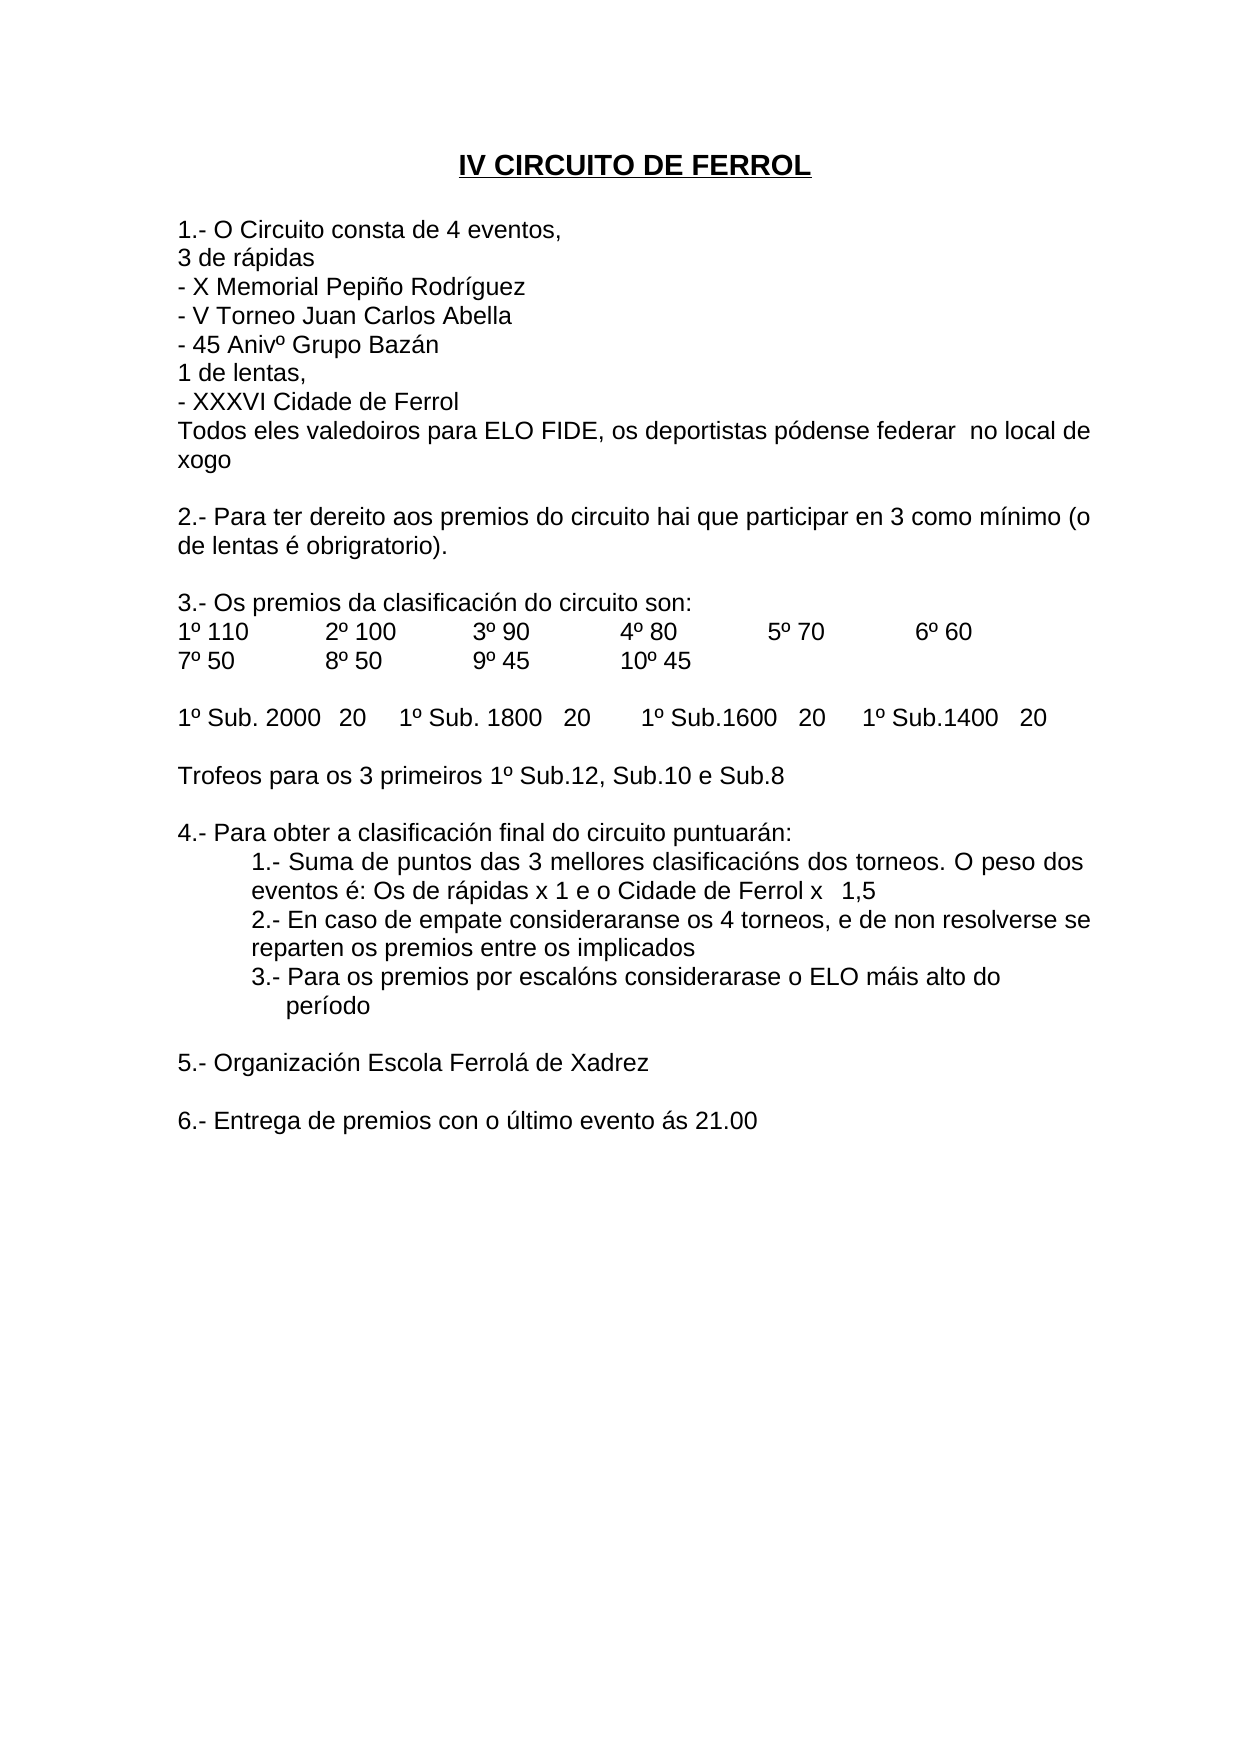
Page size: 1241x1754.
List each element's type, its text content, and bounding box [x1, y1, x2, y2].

text 1º Sub. 2000 20 1º Sub. 1800 20 1º Sub.1600 20 1º Sub.1400 20 [177, 703, 1093, 732]
text 3 de rápidas [177, 243, 1093, 272]
text período [177, 991, 1093, 1020]
text 5.- Organización Escola Ferrolá de Xadrez [177, 1048, 1093, 1077]
text 1.- O Circuito consta de 4 eventos, [177, 215, 1093, 243]
text IV CIRCUITO DE FERROL [177, 148, 1093, 181]
text 2.- En caso de empate consideraranse os 4 torneos, e de non resolverse se [177, 905, 1093, 933]
text - XXXVI Cidade de Ferrol [177, 387, 1093, 416]
text 7º 50 8º 50 9º 45 10º 45 [177, 646, 1093, 675]
text 1º 110 2º 100 3º 90 4º 80 5º 70 6º 60 [177, 617, 1093, 646]
text reparten os premios entre os implicados [177, 933, 1093, 962]
text 3.- Para os premios por escalóns considerarase o ELO máis alto do [177, 962, 1093, 991]
text - 45 Anivº Grupo Bazán [177, 330, 1093, 358]
text 4.- Para obter a clasificación final do circuito puntuarán: [177, 818, 1093, 847]
text 1 de lentas, [177, 358, 1093, 387]
text 3.- Os premios da clasificación do circuito son: [177, 588, 1093, 617]
text 2.- Para ter dereito aos premios do circuito hai que participar en 3 como mínimo (o de lentas é obrigratorio). [177, 502, 1093, 560]
text Todos eles valedoiros para ELO FIDE, os deportistas pódense federar no local de xogo [177, 416, 1093, 473]
text - X Memorial Pepiño Rodríguez [177, 272, 1093, 301]
text Trofeos para os 3 primeiros 1º Sub.12, Sub.10 e Sub.8 [177, 761, 1093, 790]
text 1.- Suma de puntos das 3 mellores clasificacións dos torneos. O peso dos eventos é: Os de rápidas x 1 e o Cidade de Ferrol x 1,5 [177, 847, 1093, 905]
text 6.- Entrega de premios con o último evento ás 21.00 [177, 1106, 1093, 1135]
text - V Torneo Juan Carlos Abella [177, 301, 1093, 330]
